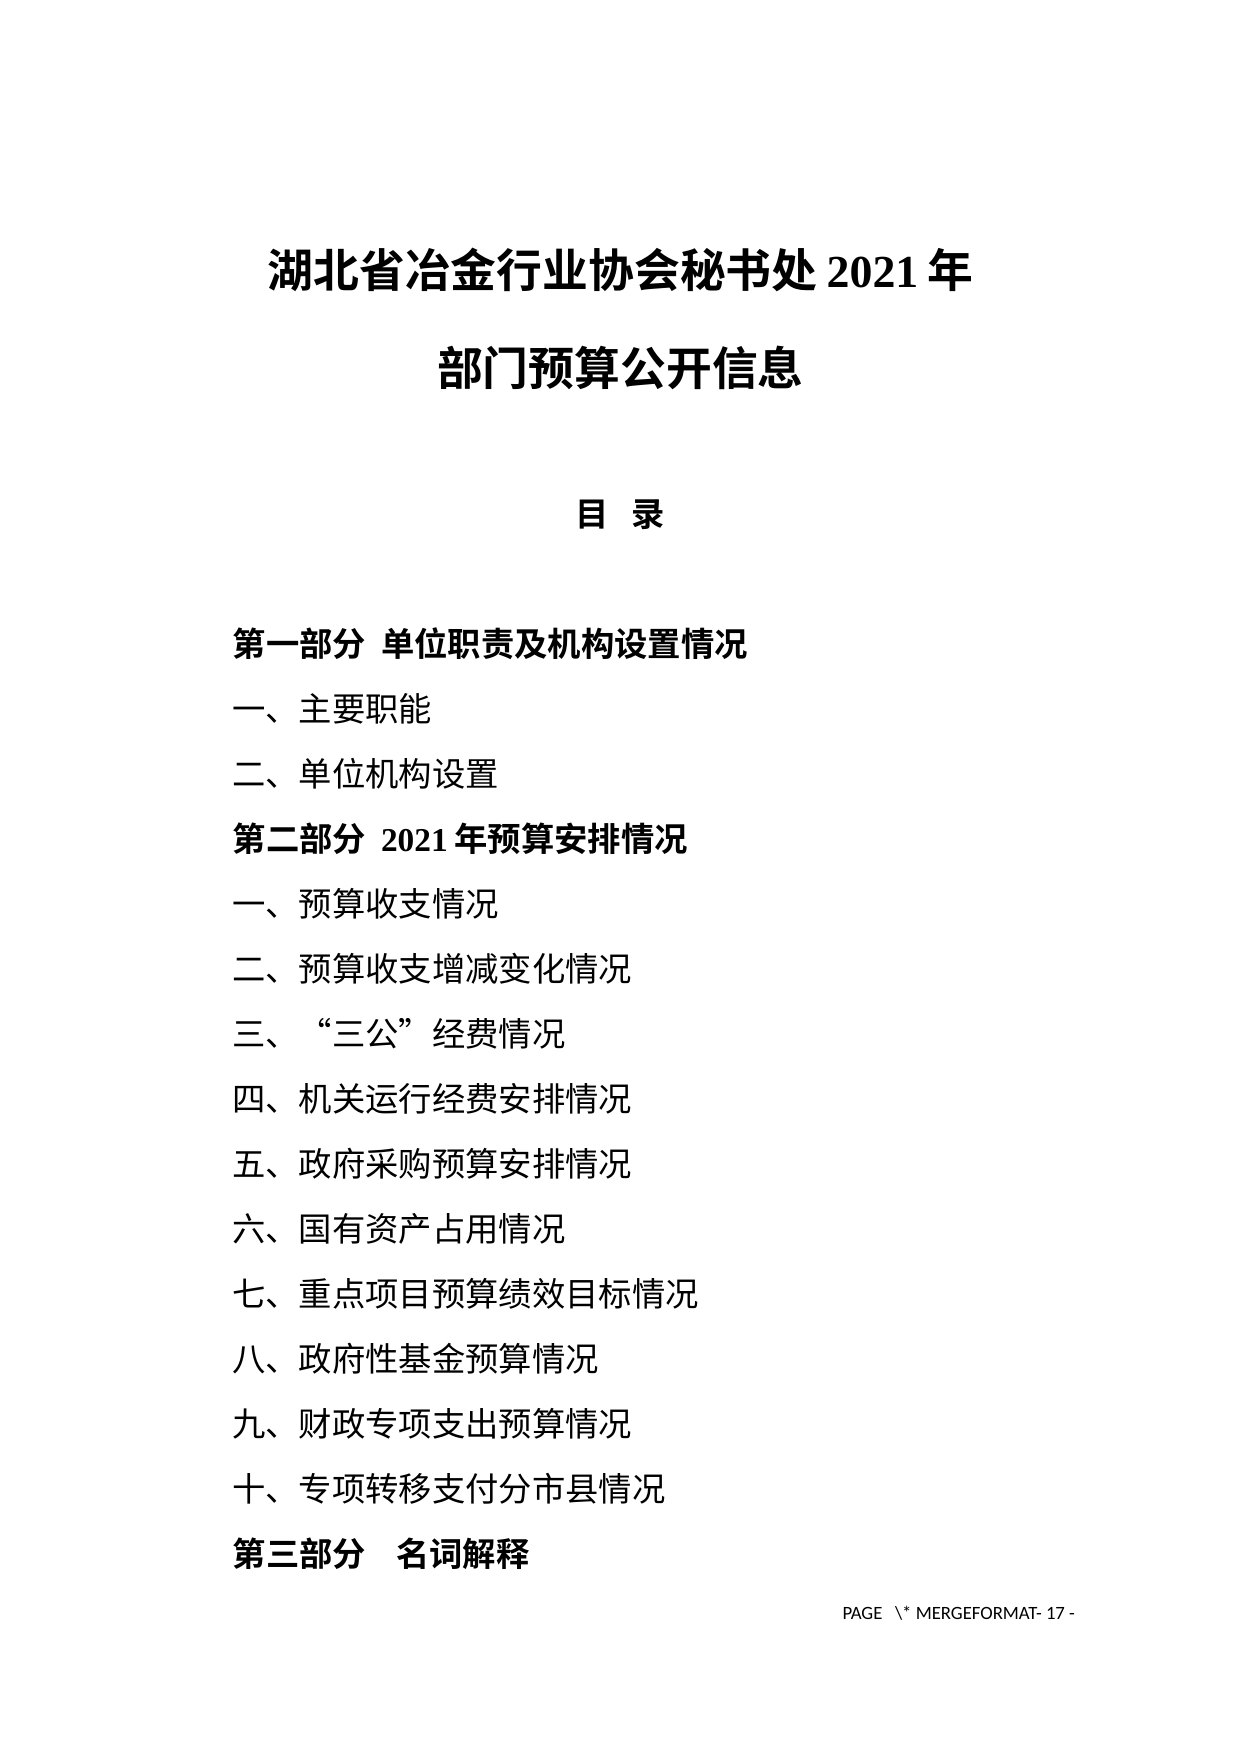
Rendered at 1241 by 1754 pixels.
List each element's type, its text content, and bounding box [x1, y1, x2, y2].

text 五、政府采购预算安排情况 [165, 1129, 981, 1194]
text 部门预算公开信息 [259, 316, 981, 414]
text 二、预算收支增减变化情况 [165, 934, 981, 999]
text 第一部分 单位职责及机构设置情况 [165, 609, 1075, 674]
text 四、机关运行经费安排情况 [165, 1064, 981, 1129]
text 二、单位机构设置 [165, 739, 981, 804]
text 十、专项转移支付分市县情况 [165, 1454, 981, 1519]
text 第三部分 名词解释 [165, 1519, 1075, 1584]
text 七、重点项目预算绩效目标情况 [165, 1259, 981, 1324]
text 湖北省冶金行业协会秘书处2021年 [259, 219, 981, 316]
text 目 录 [259, 479, 981, 544]
text 六、国有资产占用情况 [165, 1194, 981, 1259]
text 一、预算收支情况 [165, 869, 981, 934]
text 第二部分 2021年预算安排情况 [165, 804, 1075, 869]
text 三、“三公”经费情况 [165, 999, 981, 1064]
text 九、财政专项支出预算情况 [165, 1389, 981, 1454]
text 八、政府性基金预算情况 [165, 1324, 981, 1389]
text 一、主要职能 [165, 674, 981, 739]
